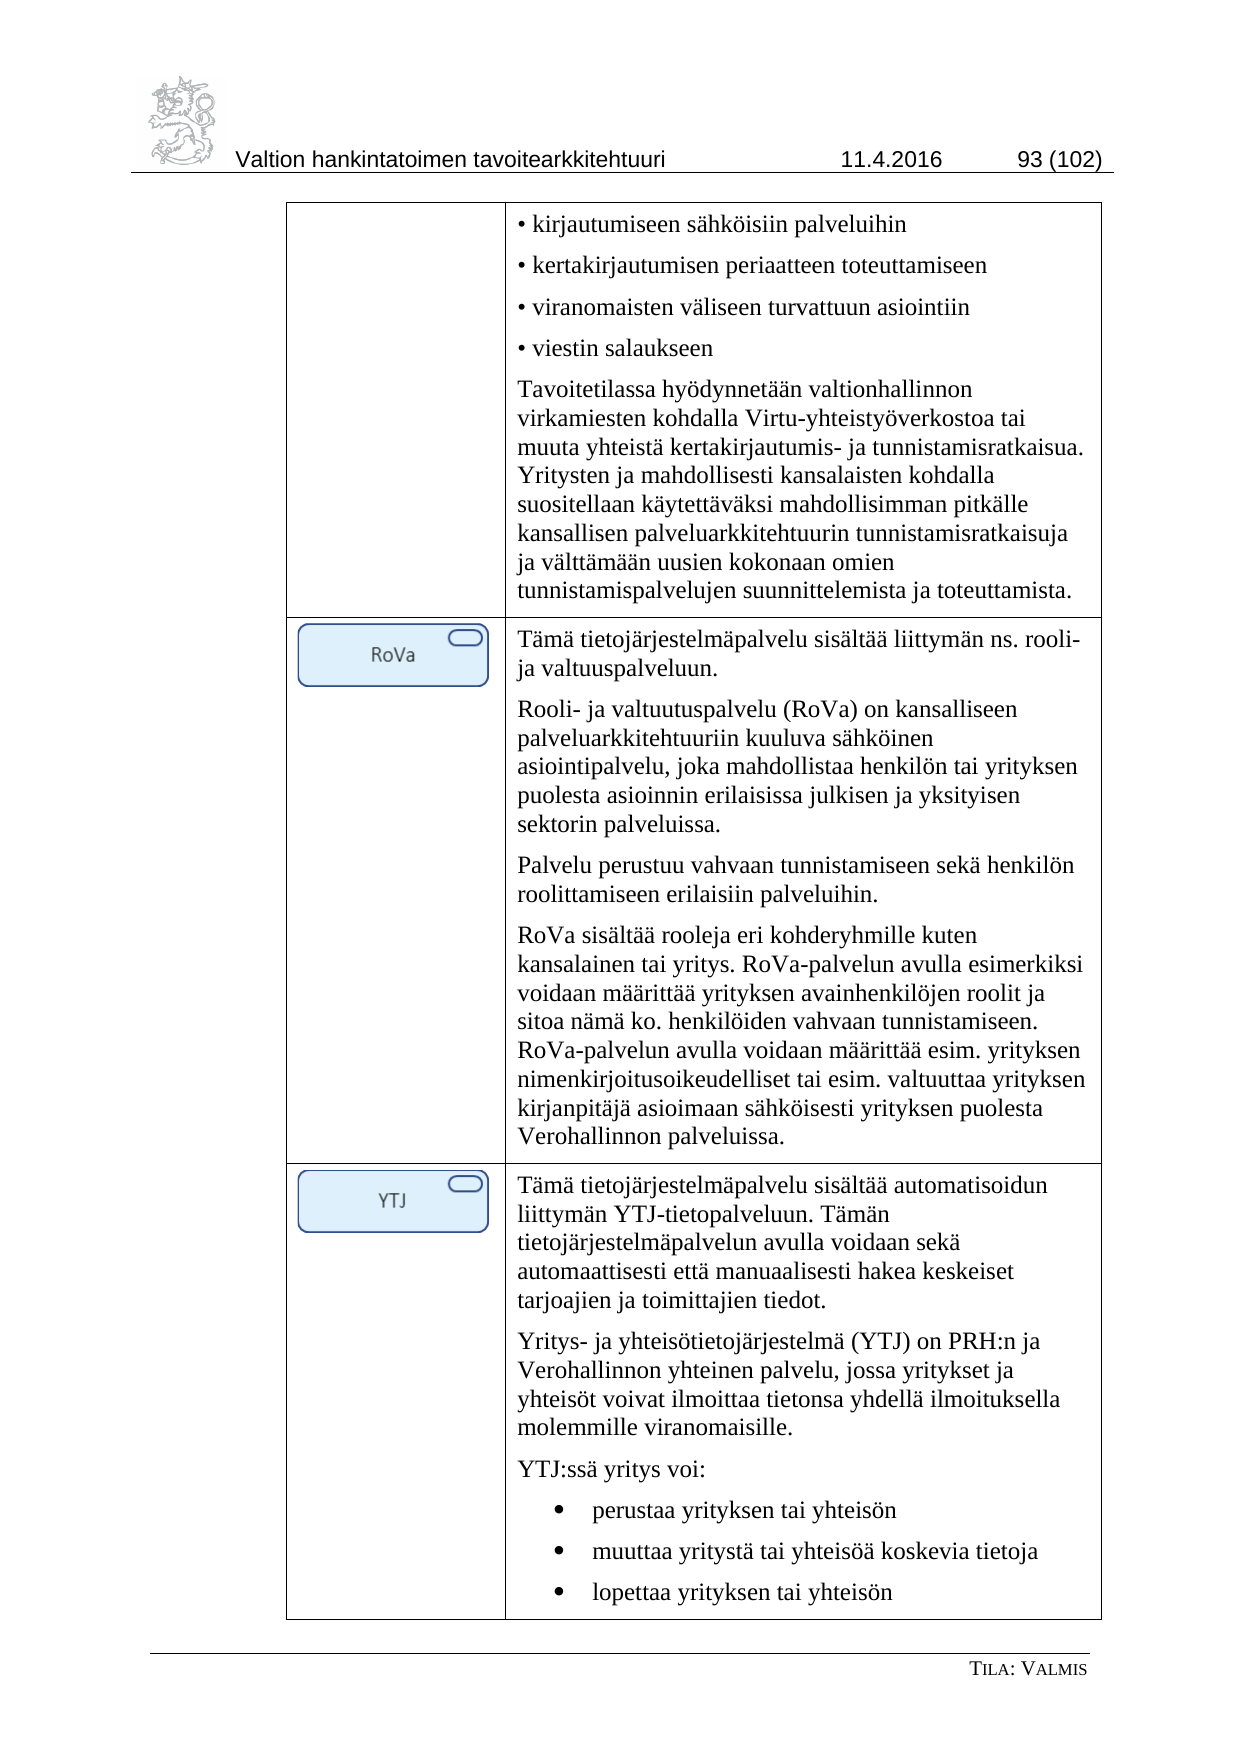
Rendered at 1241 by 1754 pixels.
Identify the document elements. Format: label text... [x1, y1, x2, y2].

picture [297, 623, 489, 687]
picture [134, 76, 226, 170]
picture [297, 1170, 489, 1233]
table_cell [287, 1164, 505, 1619]
table_cell [287, 203, 505, 617]
table_cell Tämä tietojärjestelmäpalvelu sisältää liittymän ns. rooli- ja valtuuspalveluun. Rooli- ja valtuutuspalvelu (RoVa) on kansalliseen palveluarkkitehtuuriin kuuluva sähköinen asiointipalvelu, joka mahdollistaa henkilön tai yrityksen puolesta asioinnin erilaisissa julkisen ja yksityisen sektorin palveluissa. Palvelu perustuu vahvaan tunnistamiseen sekä henkilön roolittamiseen erilaisiin palveluihin. RoVa sisältää rooleja eri kohderyhmille kuten kansalainen tai yritys. RoVa-palvelun avulla esimerkiksi voidaan määrittää yrityksen avainhenkilöjen roolit ja sitoa nämä ko. henkilöiden vahvaan tunnistamiseen. RoVa-palvelun avulla voidaan määrittää esim. yrityksen nimenkirjoitusoikeudelliset tai esim. valtuuttaa yrityksen kirjanpitäjä asioimaan sähköisesti yrityksen puolesta Verohallinnon palveluissa. [506, 618, 1101, 1163]
table_cell [287, 618, 505, 1163]
